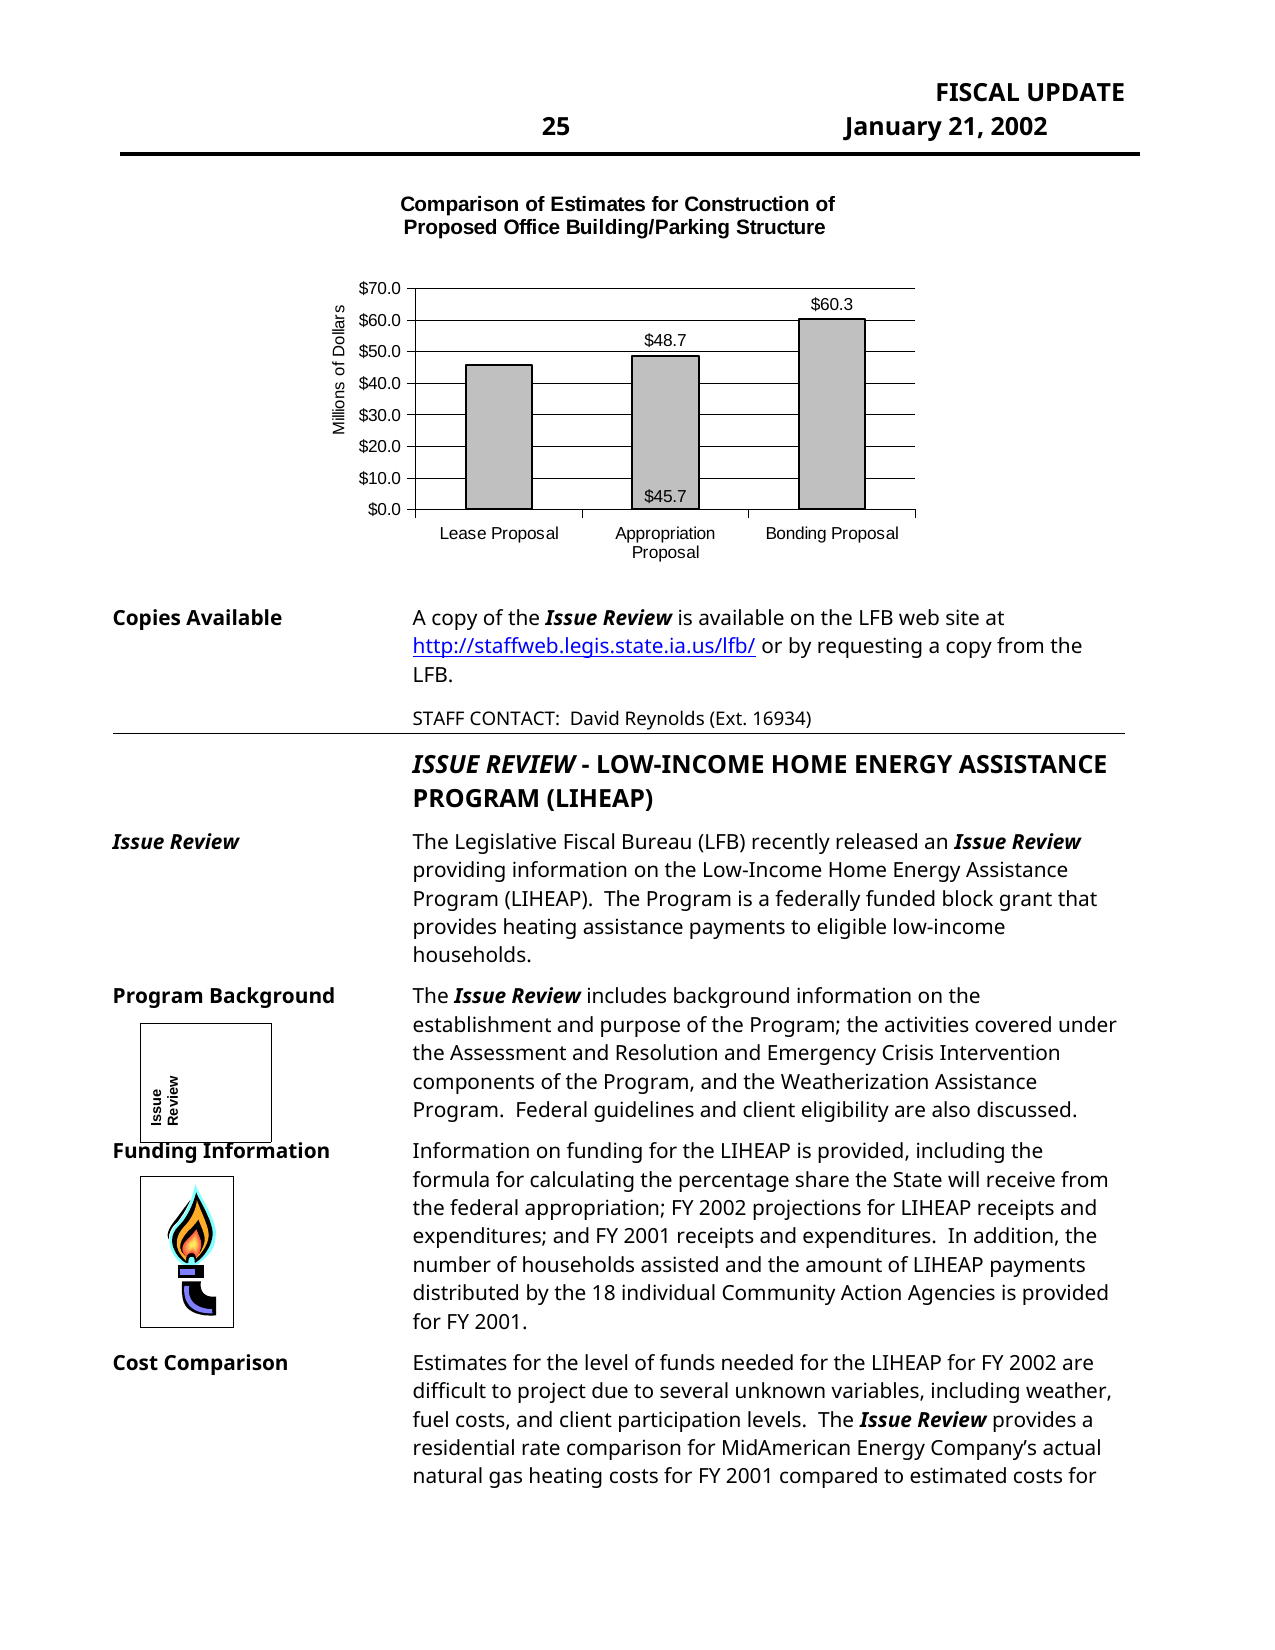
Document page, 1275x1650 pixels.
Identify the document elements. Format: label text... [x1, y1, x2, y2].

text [112, 1348, 1125, 1490]
text STAFF CONTACT: David Reynolds (Ext. 16934) [112, 705, 1125, 734]
title Issue Review - Low-Income Home Energy Assistance Program (LIHEAP) [412, 746, 1125, 814]
text Program Background The Issue Review includes background information on the establishment and purpose of the Program; the activities covered under the Assessment and Resolution and Emergency Crisis Intervention components of the Program, and the Weatherization Assistance Program. Federal guidelines and client eligibility are also discussed. [112, 982, 1125, 1124]
text Issue Review The Legislative Fiscal Bureau (LFB) recently released an Issue Review providing information on the Low-Income Home Energy Assistance Program (LIHEAP). The Program is a federally funded block grant that provides heating assistance payments to eligible low-income households. [112, 827, 1125, 969]
text Copies Available A copy of the Issue Review is available on the LFB web site at http://staffweb.legis.state.ia.us/lfb/ or by requesting a copy from the LFB. [112, 603, 1125, 688]
text Funding Information Information on funding for the LIHEAP is provided, including the formula for calculating the percentage share the State will receive from the federal appropriation; FY 2002 projections for LIHEAP receipts and expenditures; and FY 2001 receipts and expenditures. In addition, the number of households assisted and the amount of LIHEAP payments distributed by the 18 individual Community Action Agencies is provided for FY 2001. [112, 1136, 1125, 1335]
